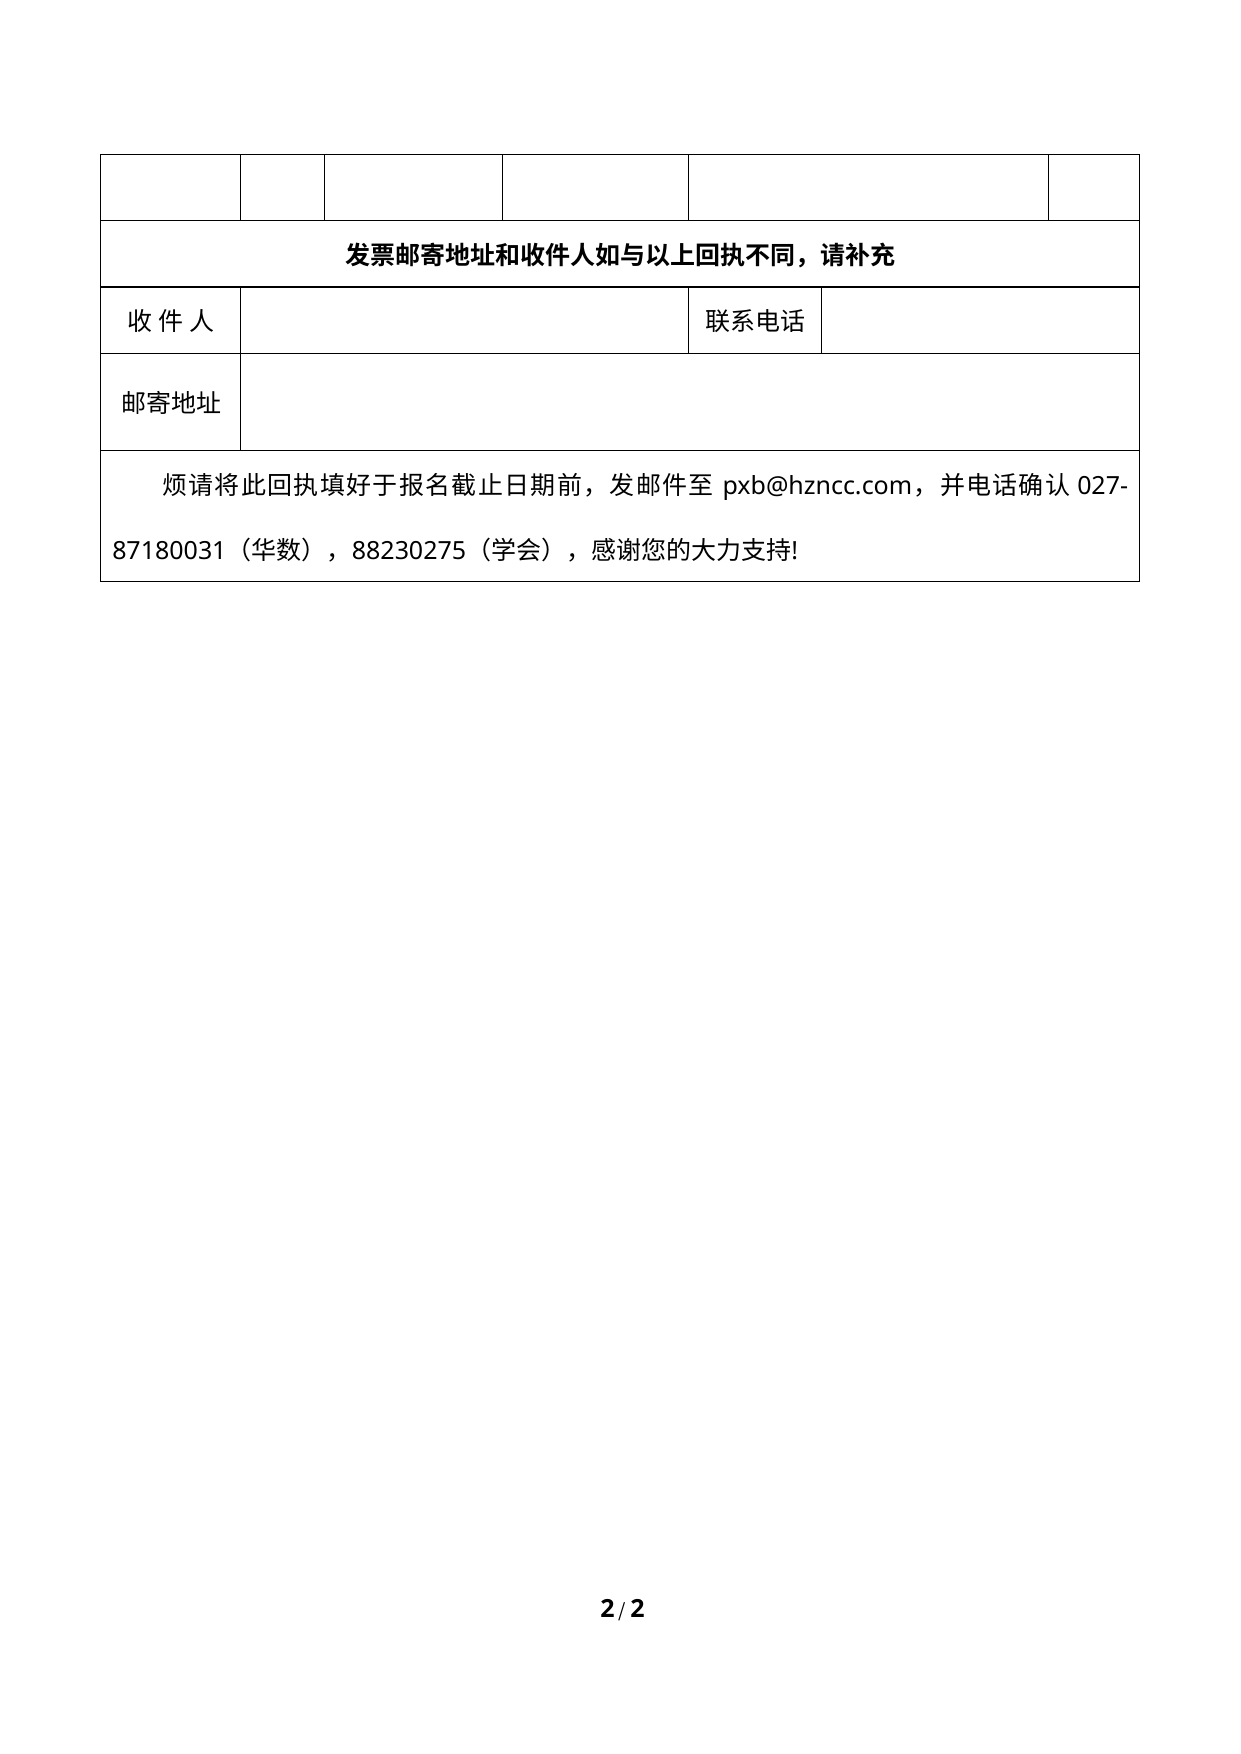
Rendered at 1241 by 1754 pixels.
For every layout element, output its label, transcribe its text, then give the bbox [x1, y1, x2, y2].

table_cell [241, 354, 1139, 450]
table_cell [689, 155, 1048, 220]
table_cell [1049, 155, 1139, 220]
table_cell [241, 155, 324, 220]
table_cell [241, 288, 688, 352]
table_cell 邮寄地址 [101, 354, 240, 450]
table_cell [325, 155, 502, 220]
table_cell [822, 288, 1139, 352]
table_cell 联系电话 [689, 288, 821, 352]
table_cell 收 件 人 [101, 288, 240, 352]
table_cell 烦请将此回执填好于报名截止日期前，发邮件至pxb@hzncc.com，并电话确认027-87180031（华数），88230275（学会），感谢您的大力支持! [101, 451, 1139, 581]
table_cell [101, 155, 240, 220]
table_cell [503, 155, 688, 220]
table_cell 发票邮寄地址和收件人如与以上回执不同，请补充 [101, 221, 1139, 286]
